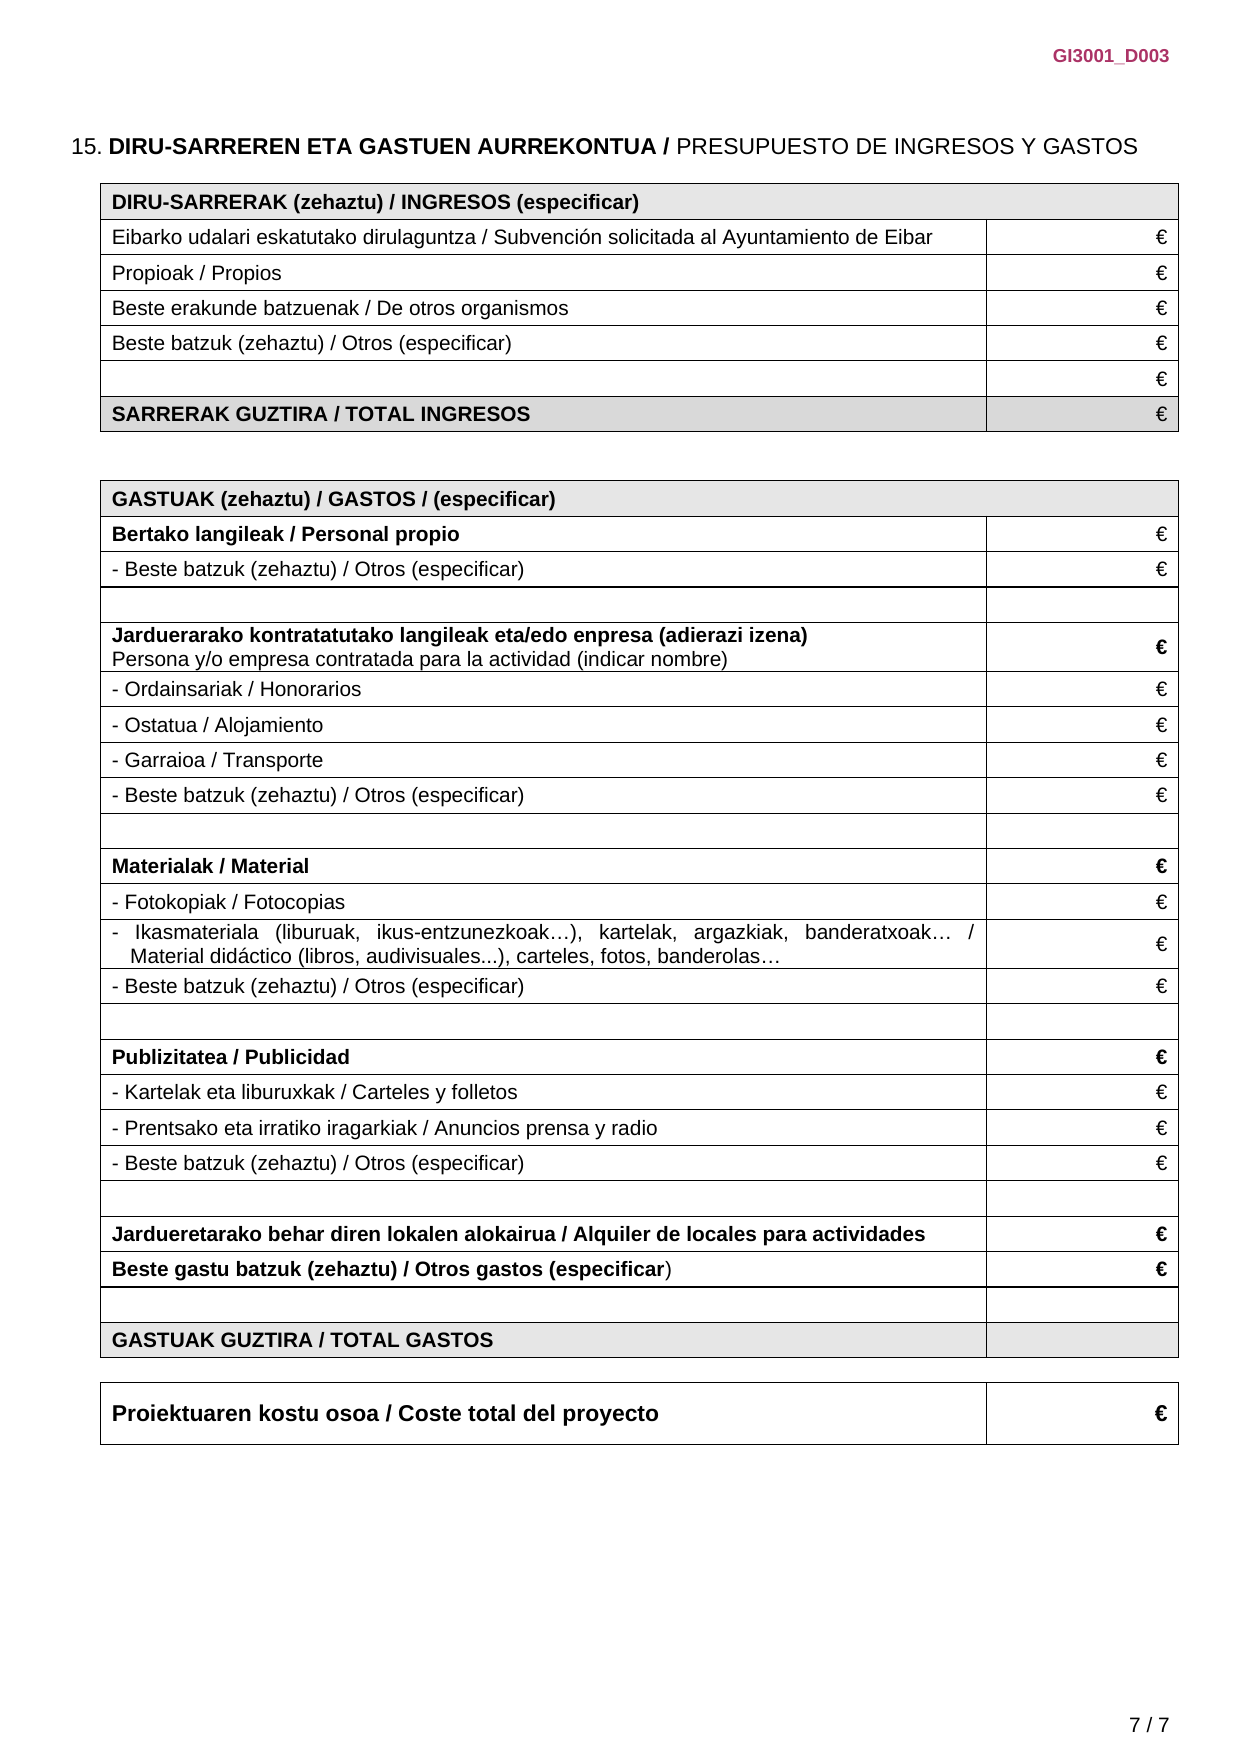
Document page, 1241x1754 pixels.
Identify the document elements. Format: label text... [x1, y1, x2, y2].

table_cell Materialak / Material [101, 849, 986, 883]
table_cell Publizitatea / Publicidad [101, 1040, 986, 1074]
table_cell € [987, 707, 1178, 742]
table_cell - Beste batzuk (zehaztu) / Otros (especificar) [101, 1146, 986, 1180]
table_cell Beste gastu batzuk (zehaztu) / Otros gastos (especificar) [101, 1252, 986, 1286]
table_cell € [987, 884, 1178, 919]
table_cell SARRERAK GUZTIRA / TOTAL INGRESOS [101, 397, 986, 431]
table_cell € [987, 220, 1178, 254]
table_header GASTUAK (zehaztu) / GASTOS / (especificar) [101, 481, 1178, 516]
table_cell Beste erakunde batzuenak / De otros organismos [101, 291, 986, 325]
table_cell Jarduerarako kontratatutako langileak eta/edo enpresa (adierazi izena) Persona y/o empresa contratada para la actividad (indicar nombre) [101, 623, 986, 671]
table_cell - Beste batzuk (zehaztu) / Otros (especificar) [101, 778, 986, 812]
table_cell Propioak / Propios [101, 255, 986, 289]
table_cell - Prentsako eta irratiko iragarkiak / Anuncios prensa y radio [101, 1110, 986, 1145]
table_cell € [987, 291, 1178, 325]
table_cell [987, 1004, 1178, 1038]
table_cell [987, 1181, 1178, 1216]
table_cell € [987, 361, 1178, 396]
table_cell [987, 814, 1178, 848]
table_cell [101, 1004, 986, 1038]
table_cell [987, 588, 1178, 622]
table_cell € [987, 552, 1178, 586]
table_cell € [987, 1110, 1178, 1145]
table_cell Jardueretarako behar diren lokalen alokairua / Alquiler de locales para actividades [101, 1217, 986, 1251]
table_cell € [987, 255, 1178, 289]
table_cell € [987, 969, 1178, 1003]
table_cell € [987, 1075, 1178, 1109]
table_cell [101, 588, 986, 622]
table_cell - Ostatua / Alojamiento [101, 707, 986, 742]
table_cell Bertako langileak / Personal propio [101, 517, 986, 551]
table_cell [101, 814, 986, 848]
table_header € [987, 1383, 1178, 1444]
table_cell € [987, 1252, 1178, 1286]
table_cell € [987, 778, 1178, 812]
table_cell Eibarko udalari eskatutako dirulaguntza / Subvención solicitada al Ayuntamiento de Eibar [101, 220, 986, 254]
table_cell € [987, 849, 1178, 883]
table_cell - Kartelak eta liburuxkak / Carteles y folletos [101, 1075, 986, 1109]
table_cell € [987, 326, 1178, 360]
table_cell € [987, 1146, 1178, 1180]
table_cell - Garraioa / Transporte [101, 743, 986, 777]
table_header DIRU-SARRERAK (zehaztu) / INGRESOS (especificar) [101, 184, 1178, 219]
table_cell [101, 361, 986, 396]
table_cell € [987, 743, 1178, 777]
table_header Proiektuaren kostu osoa / Coste total del proyecto [101, 1383, 986, 1444]
table_cell € [987, 397, 1178, 431]
table_cell € [987, 1217, 1178, 1251]
table_cell - Beste batzuk (zehaztu) / Otros (especificar) [101, 552, 986, 586]
table_cell - Fotokopiak / Fotocopias [101, 884, 986, 919]
table_cell € [987, 623, 1178, 671]
table_cell GASTUAK GUZTIRA / TOTAL GASTOS [101, 1323, 986, 1357]
table_cell [987, 1288, 1178, 1322]
table_cell € [987, 517, 1178, 551]
table_cell [101, 1181, 986, 1216]
table_cell - Beste batzuk (zehaztu) / Otros (especificar) [101, 969, 986, 1003]
table_cell - Ikasmateriala (liburuak, ikus-entzunezkoak…), kartelak, argazkiak, banderatxoak… / Material didáctico (libros, audivisuales...), carteles, fotos, banderolas… [101, 920, 986, 968]
table_cell € [987, 672, 1178, 706]
table_cell - Ordainsariak / Honorarios [101, 672, 986, 706]
table_cell € [987, 920, 1178, 968]
list DIRU-SARREREN ETA GASTUEN AURREKONTUA / PRESUPUESTO DE INGRESOS Y GASTOS [71, 133, 1169, 159]
table_cell [101, 1288, 986, 1322]
table_cell Beste batzuk (zehaztu) / Otros (especificar) [101, 326, 986, 360]
table_cell € [987, 1040, 1178, 1074]
table_cell [987, 1323, 1178, 1357]
